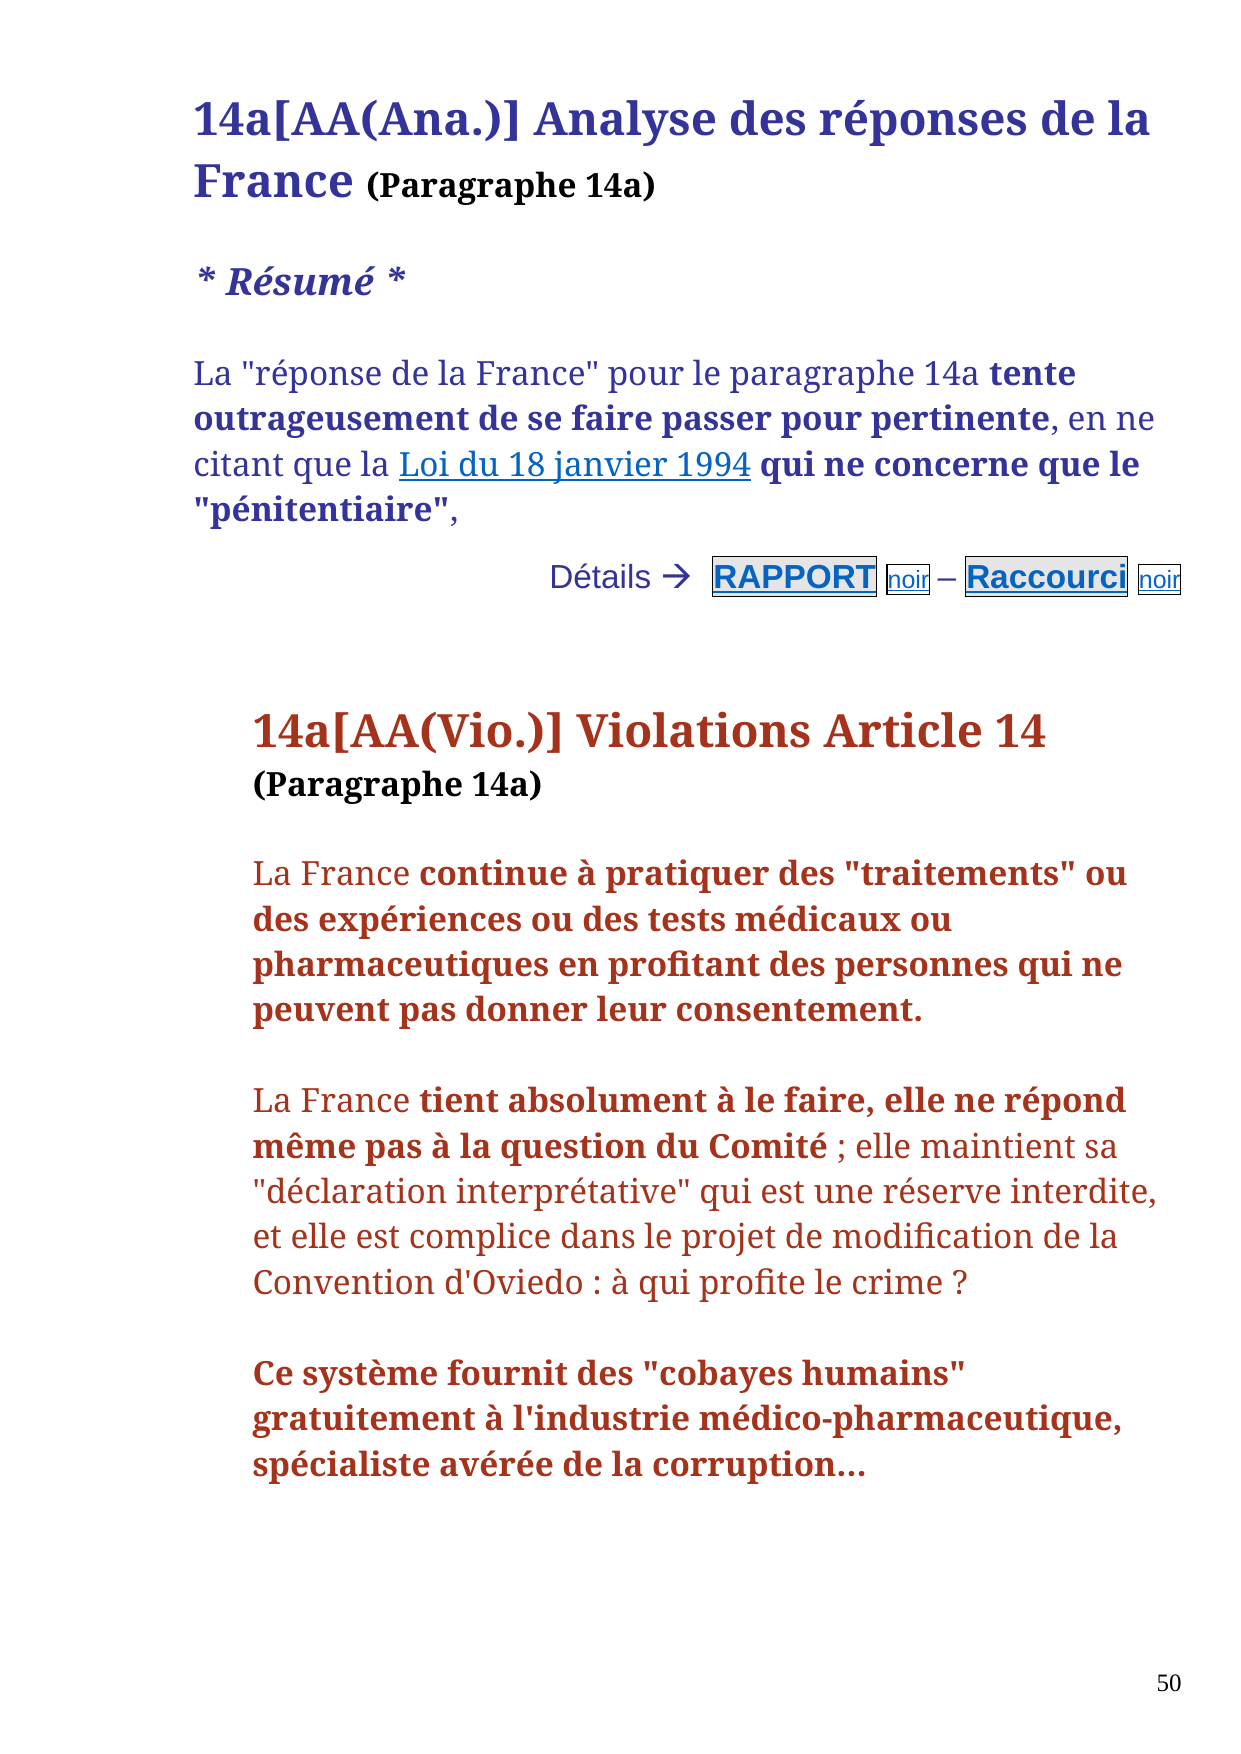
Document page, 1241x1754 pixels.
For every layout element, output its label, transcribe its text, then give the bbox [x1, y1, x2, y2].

text 14a[AA(Vio.)] Violations Article 14 (Paragraphe 14a) [252, 698, 1181, 806]
text La "réponse de la France" pour le paragraphe 14a tente outrageusement de se faire passer pour pertinente, en ne citant que la Loi du 18 janvier 1994 qui ne concerne que le "pénitentiaire", [193, 349, 1181, 531]
text Détails RAPPORT noir – Raccourci noir [193, 556, 712, 597]
text Détails RAPPORT noir – Raccourci noir [877, 556, 965, 597]
text * Résumé * [193, 255, 1181, 306]
text 14a[AA(Ana.)] Analyse des réponses de la France (Paragraphe 14a) [193, 86, 1181, 211]
text Ce système fournit des "cobayes humains" gratuitement à l'industrie médico-pharmaceutique, spécialiste avérée de la corruption… [252, 1349, 1181, 1486]
text La France continue à pratiquer des "traitements" ou des expériences ou des tests médicaux ou pharmaceutiques en profitant des personnes qui ne peuvent pas donner leur consentement. [252, 850, 1181, 1032]
text La France tient absolument à le faire, elle ne répond même pas à la question du Comité ; elle maintient sa "déclaration interprétative" qui est une réserve interdite, et elle est complice dans le projet de modification de la Convention d'Oviedo : à qui profite le crime ? [252, 1077, 1181, 1349]
